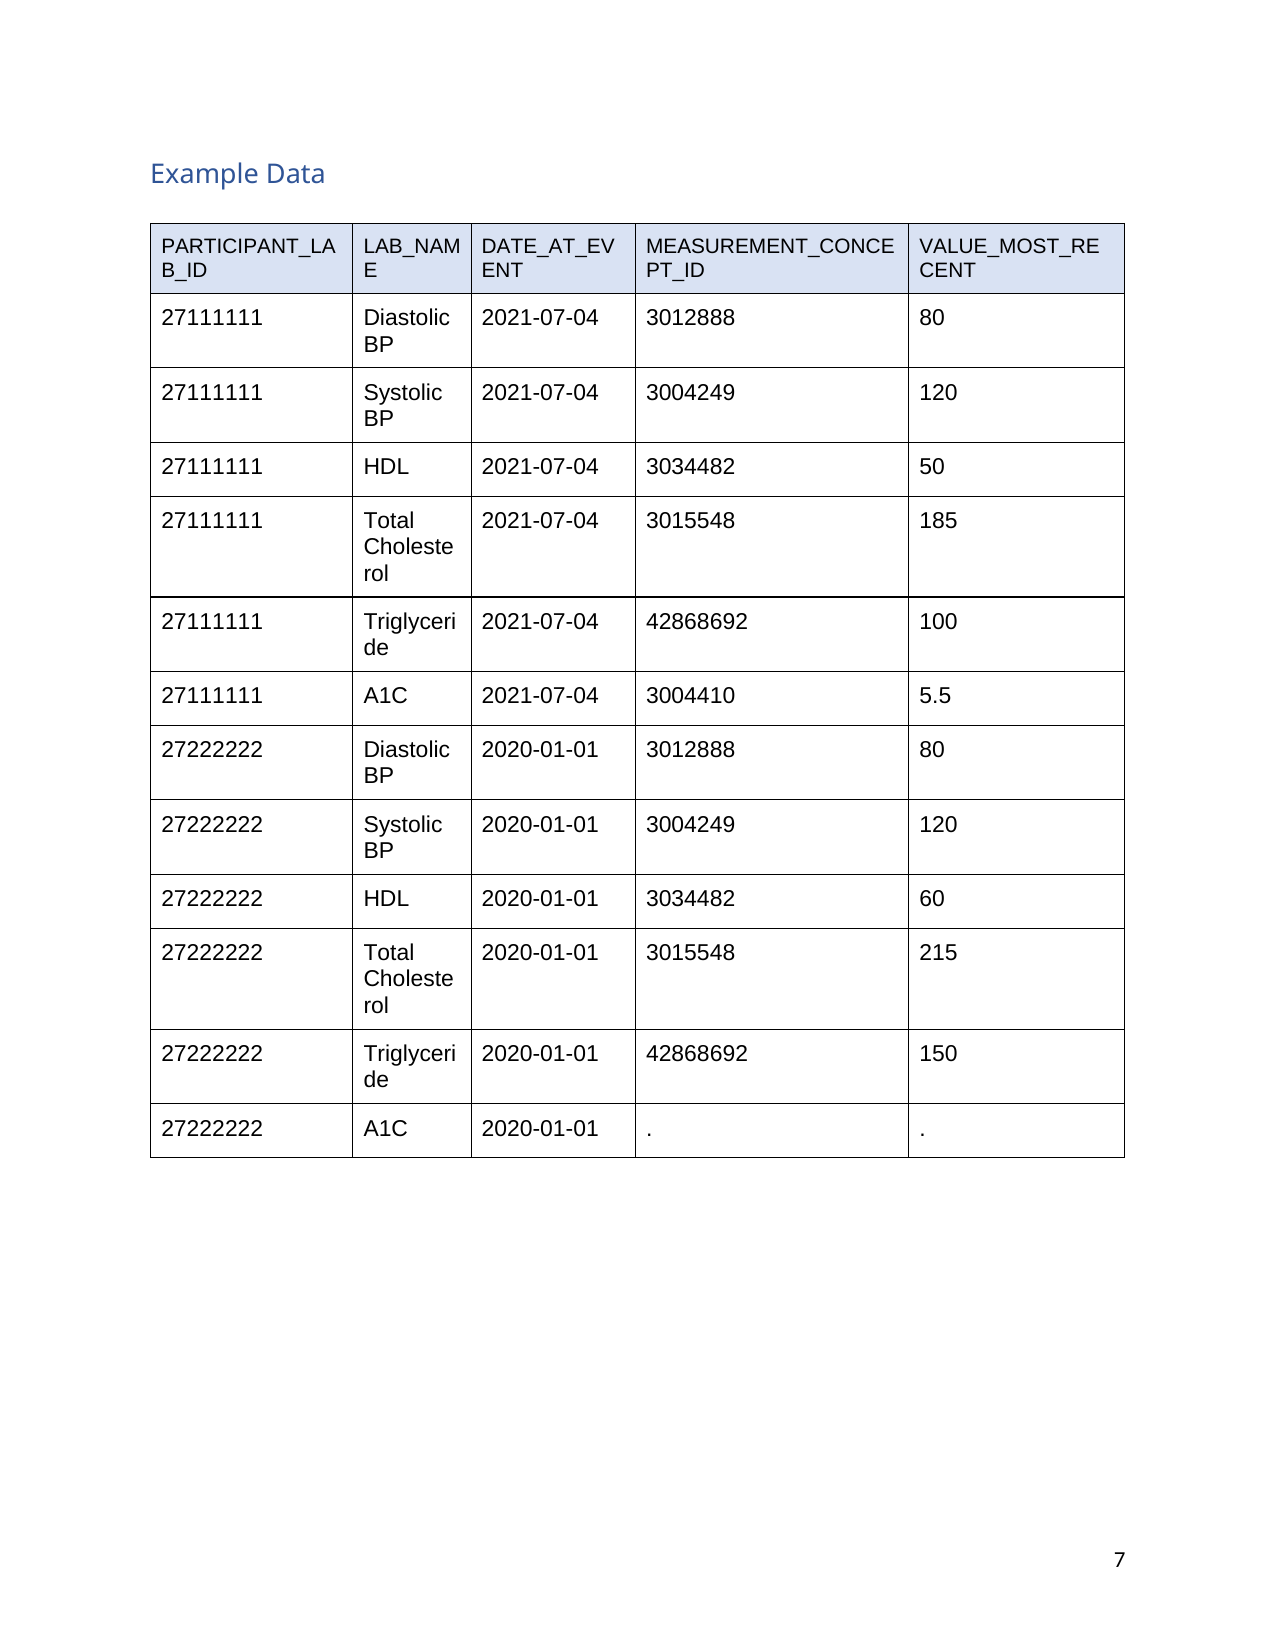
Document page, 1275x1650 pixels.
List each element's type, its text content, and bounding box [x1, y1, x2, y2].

table_cell 2021-07-04 [472, 443, 635, 496]
table_cell 27111111 [151, 672, 352, 725]
table_cell 3012888 [636, 726, 908, 799]
table_cell 3034482 [636, 875, 908, 927]
table_cell 2021-07-04 [472, 497, 635, 596]
table_cell HDL [353, 875, 471, 927]
table_cell 27111111 [151, 294, 352, 367]
table_cell 120 [909, 800, 1124, 874]
table_cell 3004410 [636, 672, 908, 725]
table_cell A1C [353, 1104, 471, 1157]
table_cell 3004249 [636, 800, 908, 874]
table_cell 2021-07-04 [472, 294, 635, 367]
subtitle Example Data [150, 154, 1125, 191]
table_cell 3015548 [636, 929, 908, 1028]
table_cell 3015548 [636, 497, 908, 596]
table_cell 27222222 [151, 1104, 352, 1157]
table_cell 60 [909, 875, 1124, 927]
table_cell . [909, 1104, 1124, 1157]
table_header DATE_AT_EVENT [472, 224, 635, 293]
table_header PARTICIPANT_LAB_ID [151, 224, 352, 293]
table_cell 27222222 [151, 1030, 352, 1103]
table_cell Diastolic BP [353, 726, 471, 799]
table_cell 2021-07-04 [472, 672, 635, 725]
table_cell 2020-01-01 [472, 875, 635, 927]
table_cell 42868692 [636, 1030, 908, 1103]
table_cell 50 [909, 443, 1124, 496]
table_cell 120 [909, 368, 1124, 442]
table_header MEASUREMENT_CONCEPT_ID [636, 224, 908, 293]
table_cell Total Cholesterol [353, 929, 471, 1028]
table_cell 27222222 [151, 726, 352, 799]
table_cell Systolic BP [353, 368, 471, 442]
table_cell 3012888 [636, 294, 908, 367]
table_cell 27111111 [151, 598, 352, 671]
table_cell Total Cholesterol [353, 497, 471, 596]
table_cell Triglyceride [353, 598, 471, 671]
table_header LAB_NAME [353, 224, 471, 293]
table_cell 100 [909, 598, 1124, 671]
table_cell . [636, 1104, 908, 1157]
table_cell A1C [353, 672, 471, 725]
table_cell 2020-01-01 [472, 800, 635, 874]
table_cell Systolic BP [353, 800, 471, 874]
table_cell 2021-07-04 [472, 598, 635, 671]
table_cell 27222222 [151, 800, 352, 874]
table_cell 215 [909, 929, 1124, 1028]
table_header VALUE_MOST_RECENT [909, 224, 1124, 293]
table_cell 27222222 [151, 875, 352, 927]
table_cell 2020-01-01 [472, 929, 635, 1028]
table_cell Diastolic BP [353, 294, 471, 367]
table_cell 2020-01-01 [472, 1104, 635, 1157]
table_cell HDL [353, 443, 471, 496]
table_cell 80 [909, 726, 1124, 799]
table_cell 2021-07-04 [472, 368, 635, 442]
table_cell 185 [909, 497, 1124, 596]
table_cell 27222222 [151, 929, 352, 1028]
table_cell 27111111 [151, 443, 352, 496]
table_cell 27111111 [151, 368, 352, 442]
table_cell 80 [909, 294, 1124, 367]
table_cell 3004249 [636, 368, 908, 442]
table_cell 150 [909, 1030, 1124, 1103]
table_cell 42868692 [636, 598, 908, 671]
table_cell 27111111 [151, 497, 352, 596]
table_cell 2020-01-01 [472, 726, 635, 799]
table_cell 5.5 [909, 672, 1124, 725]
table_cell Triglyceride [353, 1030, 471, 1103]
table_cell 2020-01-01 [472, 1030, 635, 1103]
table_cell 3034482 [636, 443, 908, 496]
